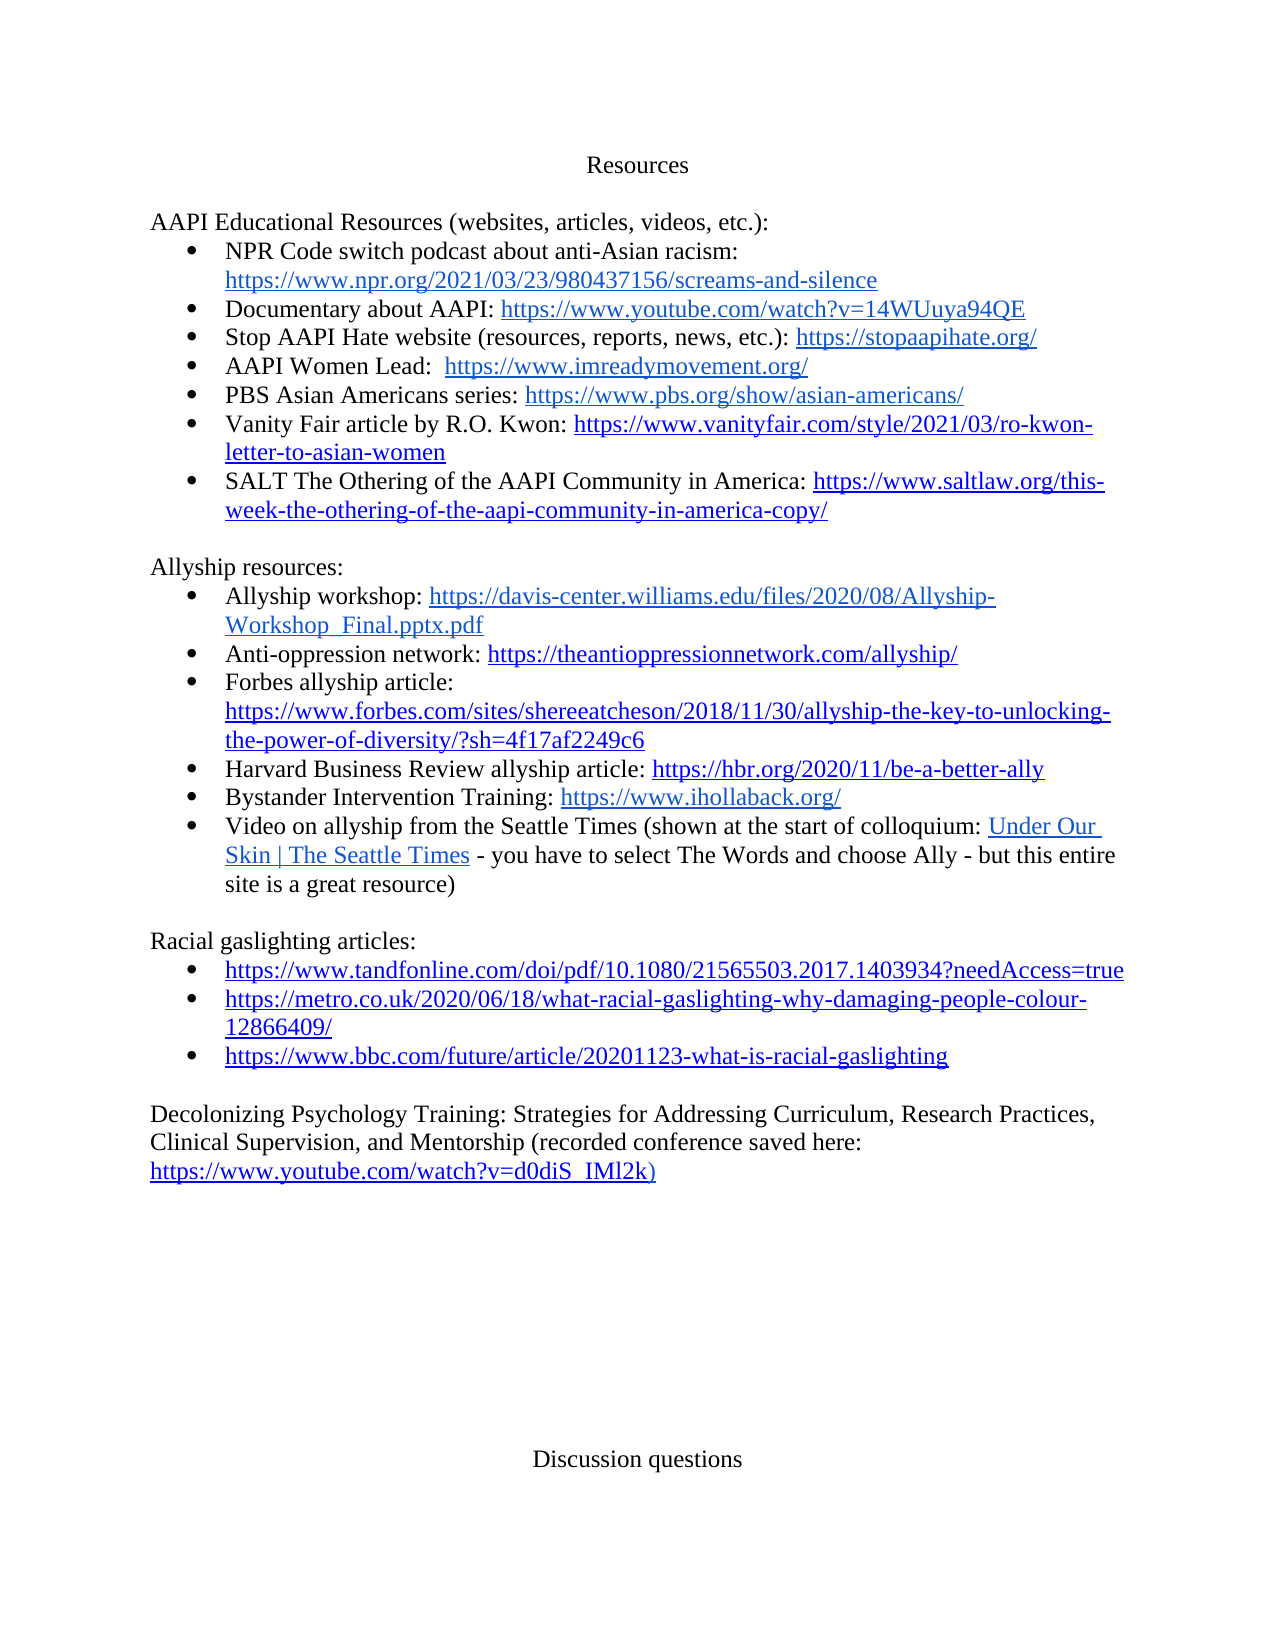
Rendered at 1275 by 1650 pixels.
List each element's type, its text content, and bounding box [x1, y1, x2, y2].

list Anti-oppression network: https://theantioppressionnetwork.com/allyship/ [187, 639, 1125, 667]
list https://www.tandfonline.com/doi/pdf/10.1080/21565503.2017.1403934?needAccess=true [187, 955, 1125, 984]
text AAPI Educational Resources (websites, articles, videos, etc.): [150, 207, 1125, 236]
list AAPI Women Lead: https://www.imreadymovement.org/ [187, 351, 1125, 380]
text Allyship resources: [150, 552, 1125, 581]
list Forbes allyship article: https://www.forbes.com/sites/shereeatcheson/2018/11/30/allyship-the-key-to-unlocking-the-power-of-diversity/?sh=4f17af2249c6 [187, 667, 1125, 754]
list Documentary about AAPI: https://www.youtube.com/watch?v=14WUuya94QE [187, 294, 1125, 322]
list Video on allyship from the Seattle Times (shown at the start of colloquium: Under Our Skin | The Seattle Times - you have to select The Words and choose Ally - but this entire site is a great resource) [187, 811, 1125, 897]
text Discussion questions [150, 1444, 1125, 1472]
list Stop AAPI Hate website (resources, reports, news, etc.): https://stopaapihate.org/ [187, 322, 1125, 351]
list NPR Code switch podcast about anti-Asian racism: https://www.npr.org/2021/03/23/980437156/screams-and-silence [187, 236, 1125, 294]
list SALT The Othering of the AAPI Community in America: https://www.saltlaw.org/this-week-the-othering-of-the-aapi-community-in-america-copy/ [187, 466, 1125, 524]
list Harvard Business Review allyship article: https://hbr.org/2020/11/be-a-better-ally [187, 754, 1125, 782]
list Allyship workshop: https://davis-center.williams.edu/files/2020/08/Allyship-Workshop_Final.pptx.pdf [187, 581, 1125, 639]
list https://metro.co.uk/2020/06/18/what-racial-gaslighting-why-damaging-people-colour-12866409/ [187, 984, 1125, 1041]
text Decolonizing Psychology Training: Strategies for Addressing Curriculum, Research Practices, Clinical Supervision, and Mentorship (recorded conference saved here: https://www.youtube.com/watch?v=d0diS_IMl2k) [150, 1099, 1125, 1185]
list https://www.bbc.com/future/article/20201123-what-is-racial-gaslighting [187, 1041, 1125, 1070]
text Resources [150, 150, 1125, 179]
list Bystander Intervention Training: https://www.ihollaback.org/ [187, 782, 1125, 811]
list PBS Asian Americans series: https://www.pbs.org/show/asian-americans/ [187, 380, 1125, 409]
list Vanity Fair article by R.O. Kwon: https://www.vanityfair.com/style/2021/03/ro-kwon-letter-to-asian-women [187, 409, 1125, 466]
text Racial gaslighting articles: [150, 926, 1125, 955]
